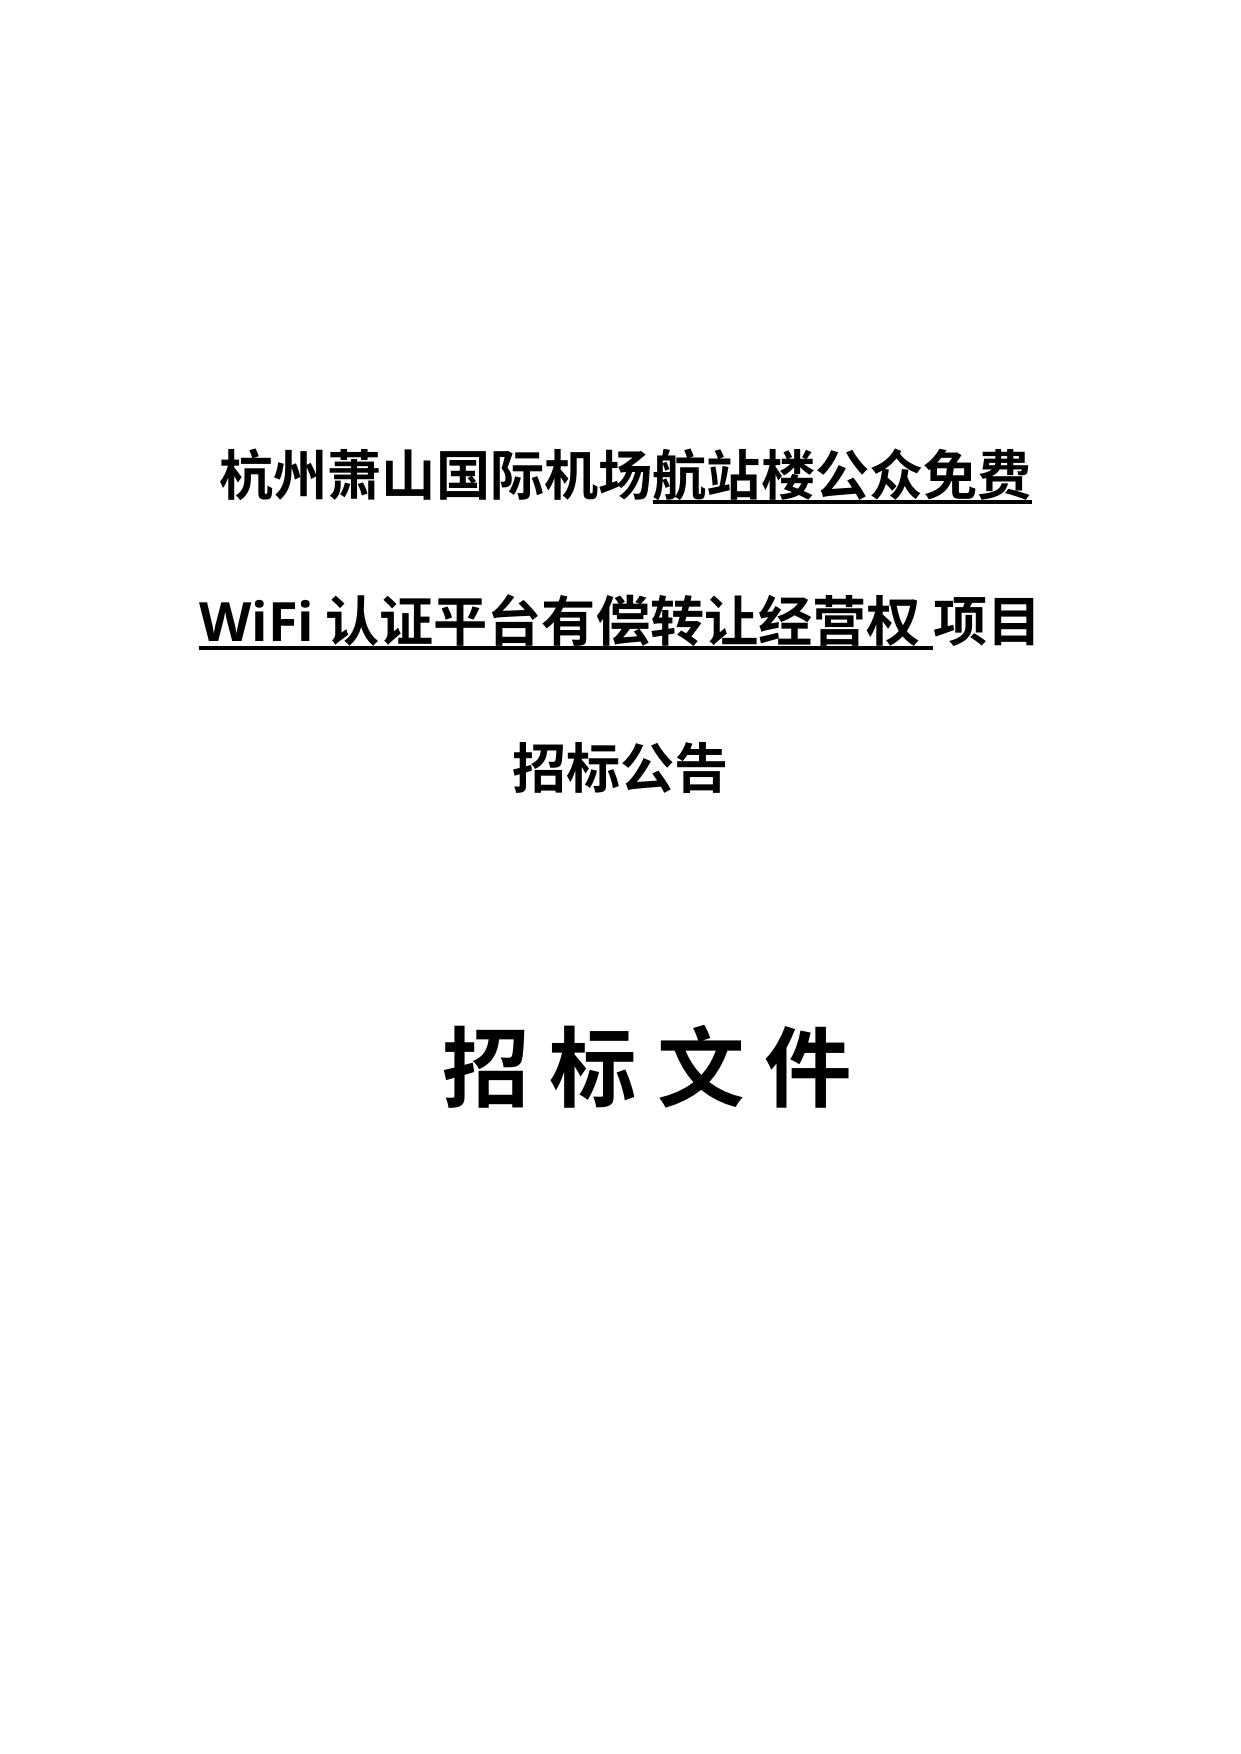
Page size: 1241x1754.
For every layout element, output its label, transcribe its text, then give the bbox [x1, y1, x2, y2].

text 招 标 文 件 [187, 997, 1053, 1127]
text 杭州萧山国际机场航站楼公众免费WiFi认证平台有偿转让经营权 项目招标公告 [187, 423, 1053, 813]
